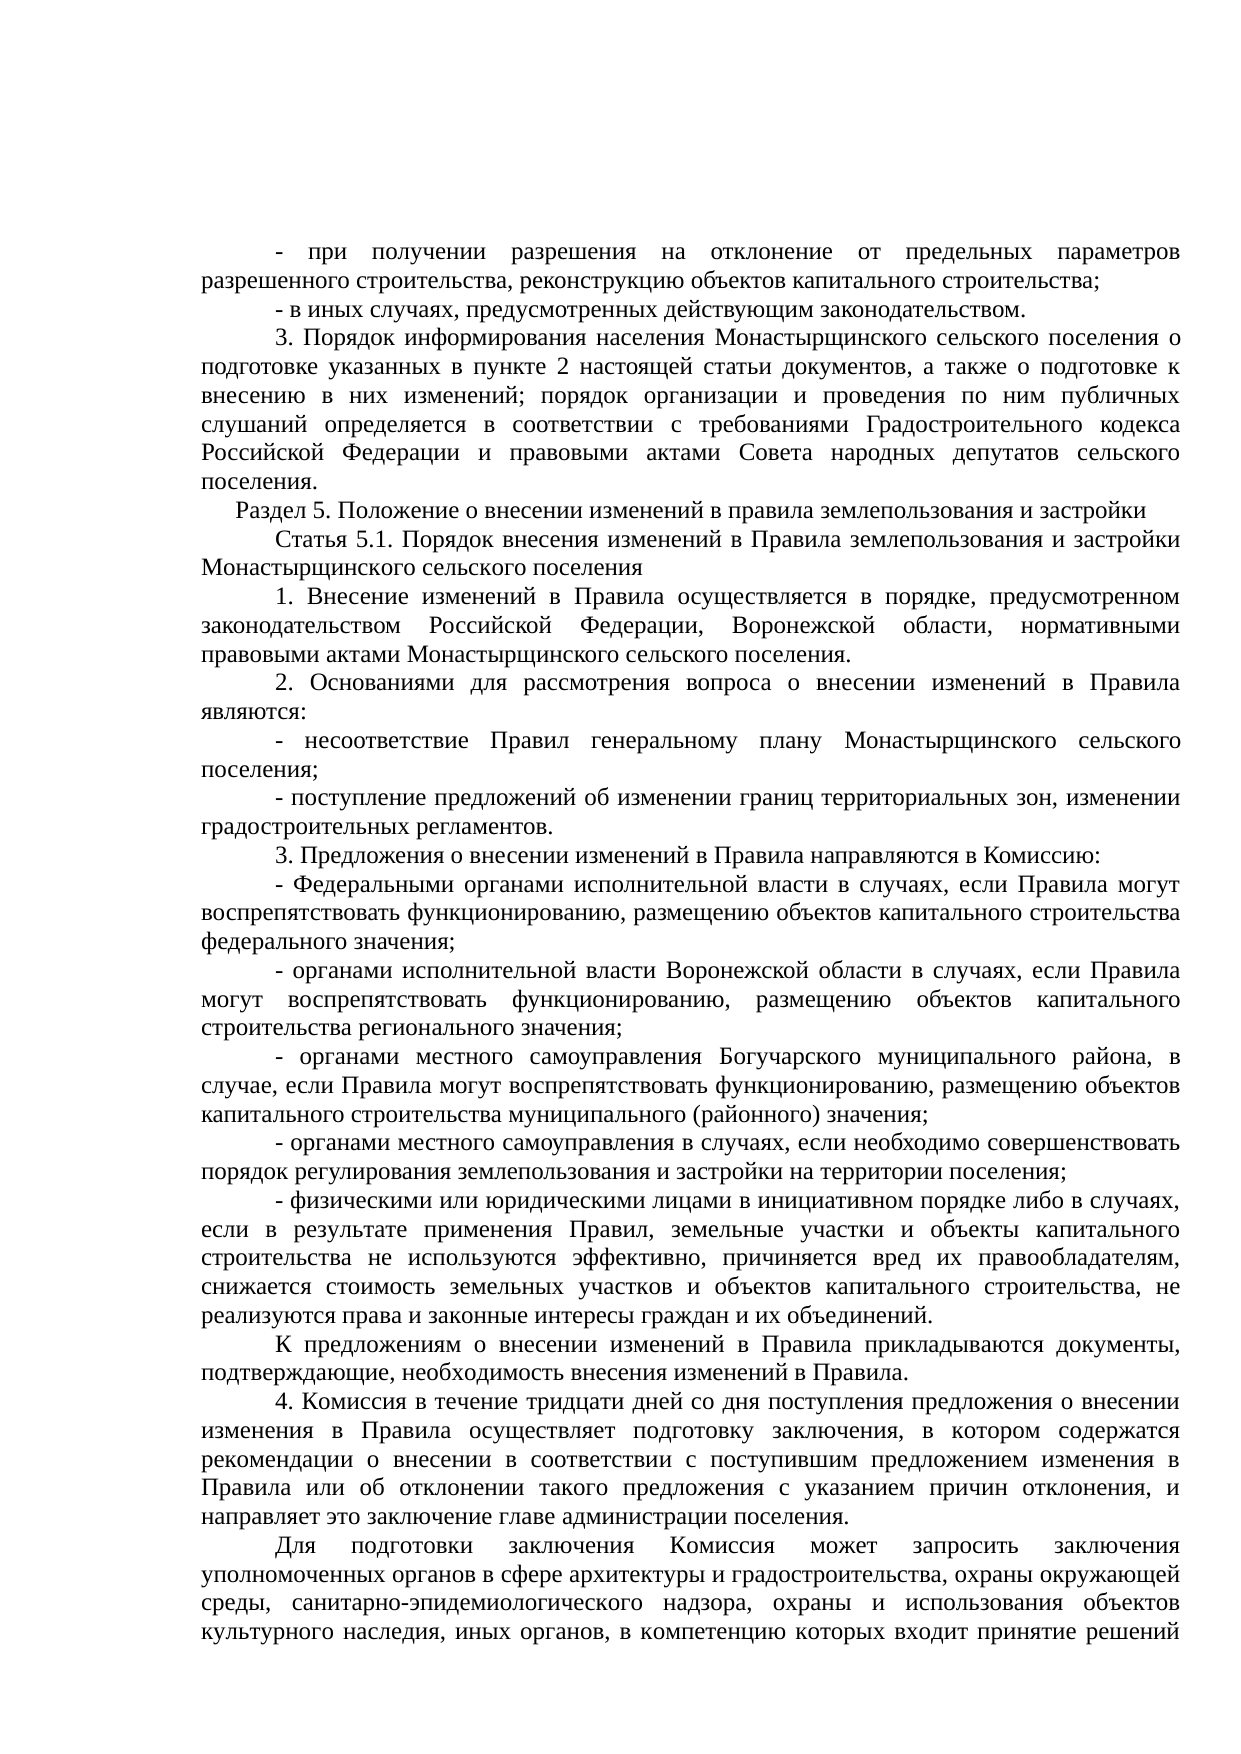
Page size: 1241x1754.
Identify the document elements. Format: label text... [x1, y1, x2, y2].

text - Федеральными органами исполнительной власти в случаях, если Правила могут воспрепятствовать функционированию, размещению объектов капитального строительства федерального значения; [201, 869, 1181, 955]
text 3. Предложения о внесении изменений в Правила направляются в Комиссию: [201, 840, 1181, 869]
text - физическими или юридическими лицами в инициативном порядке либо в случаях, если в результате применения Правил, земельные участки и объекты капитального строительства не используются эффективно, причиняется вред их правообладателям, снижается стоимость земельных участков и объектов капитального строительства, не реализуются права и законные интересы граждан и их объединений. [201, 1185, 1181, 1329]
text 3. Порядок информирования населения Монастырщинского сельского поселения о подготовке указанных в пункте 2 настоящей статьи документов, а также о подготовке к внесению в них изменений; порядок организации и проведения по ним публичных слушаний определяется в соответствии с требованиями Градостроительного кодекса Российской Федерации и правовыми актами Совета народных депутатов сельского поселения. [201, 322, 1181, 495]
subtitle Раздел 5. Положение о внесении изменений в правила землепользования и застройки [201, 495, 1181, 524]
text - при получении разрешения на отклонение от предельных параметров разрешенного строительства, реконструкцию объектов капитального строительства; [201, 236, 1181, 294]
text 1. Внесение изменений в Правила осуществляется в порядке, предусмотренном законодательством Российской Федерации, Воронежской области, нормативными правовыми актами Монастырщинского сельского поселения. [201, 581, 1181, 667]
text К предложениям о внесении изменений в Правила прикладываются документы, подтверждающие, необходимость внесения изменений в Правила. [201, 1329, 1181, 1386]
text - несоответствие Правил генеральному плану Монастырщинского сельского поселения; [201, 725, 1181, 782]
text - органами местного самоуправления Богучарского муниципального района, в случае, если Правила могут воспрепятствовать функционированию, размещению объектов капитального строительства муниципального (районного) значения; [201, 1041, 1181, 1127]
text 2. Основаниями для рассмотрения вопроса о внесении изменений в Правила являются: [201, 667, 1181, 725]
text 4. Комиссия в течение тридцати дней со дня поступления предложения о внесении изменения в Правила осуществляет подготовку заключения, в котором содержатся рекомендации о внесении в соответствии с поступившим предложением изменения в Правила или об отклонении такого предложения с указанием причин отклонения, и направляет это заключение главе администрации поселения. [201, 1386, 1181, 1530]
subtitle Статья 5.1. Порядок внесения изменений в Правила землепользования и застройки Монастырщинского сельского поселения [201, 524, 1181, 581]
text - органами исполнительной власти Воронежской области в случаях, если Правила могут воспрепятствовать функционированию, размещению объектов капитального строительства регионального значения; [201, 955, 1181, 1041]
text - органами местного самоуправления в случаях, если необходимо совершенствовать порядок регулирования землепользования и застройки на территории поселения; [201, 1127, 1181, 1185]
text - поступление предложений об изменении границ территориальных зон, изменении градостроительных регламентов. [201, 782, 1181, 840]
text - в иных случаях, предусмотренных действующим законодательством. [201, 294, 1181, 322]
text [201, 1530, 1181, 1645]
